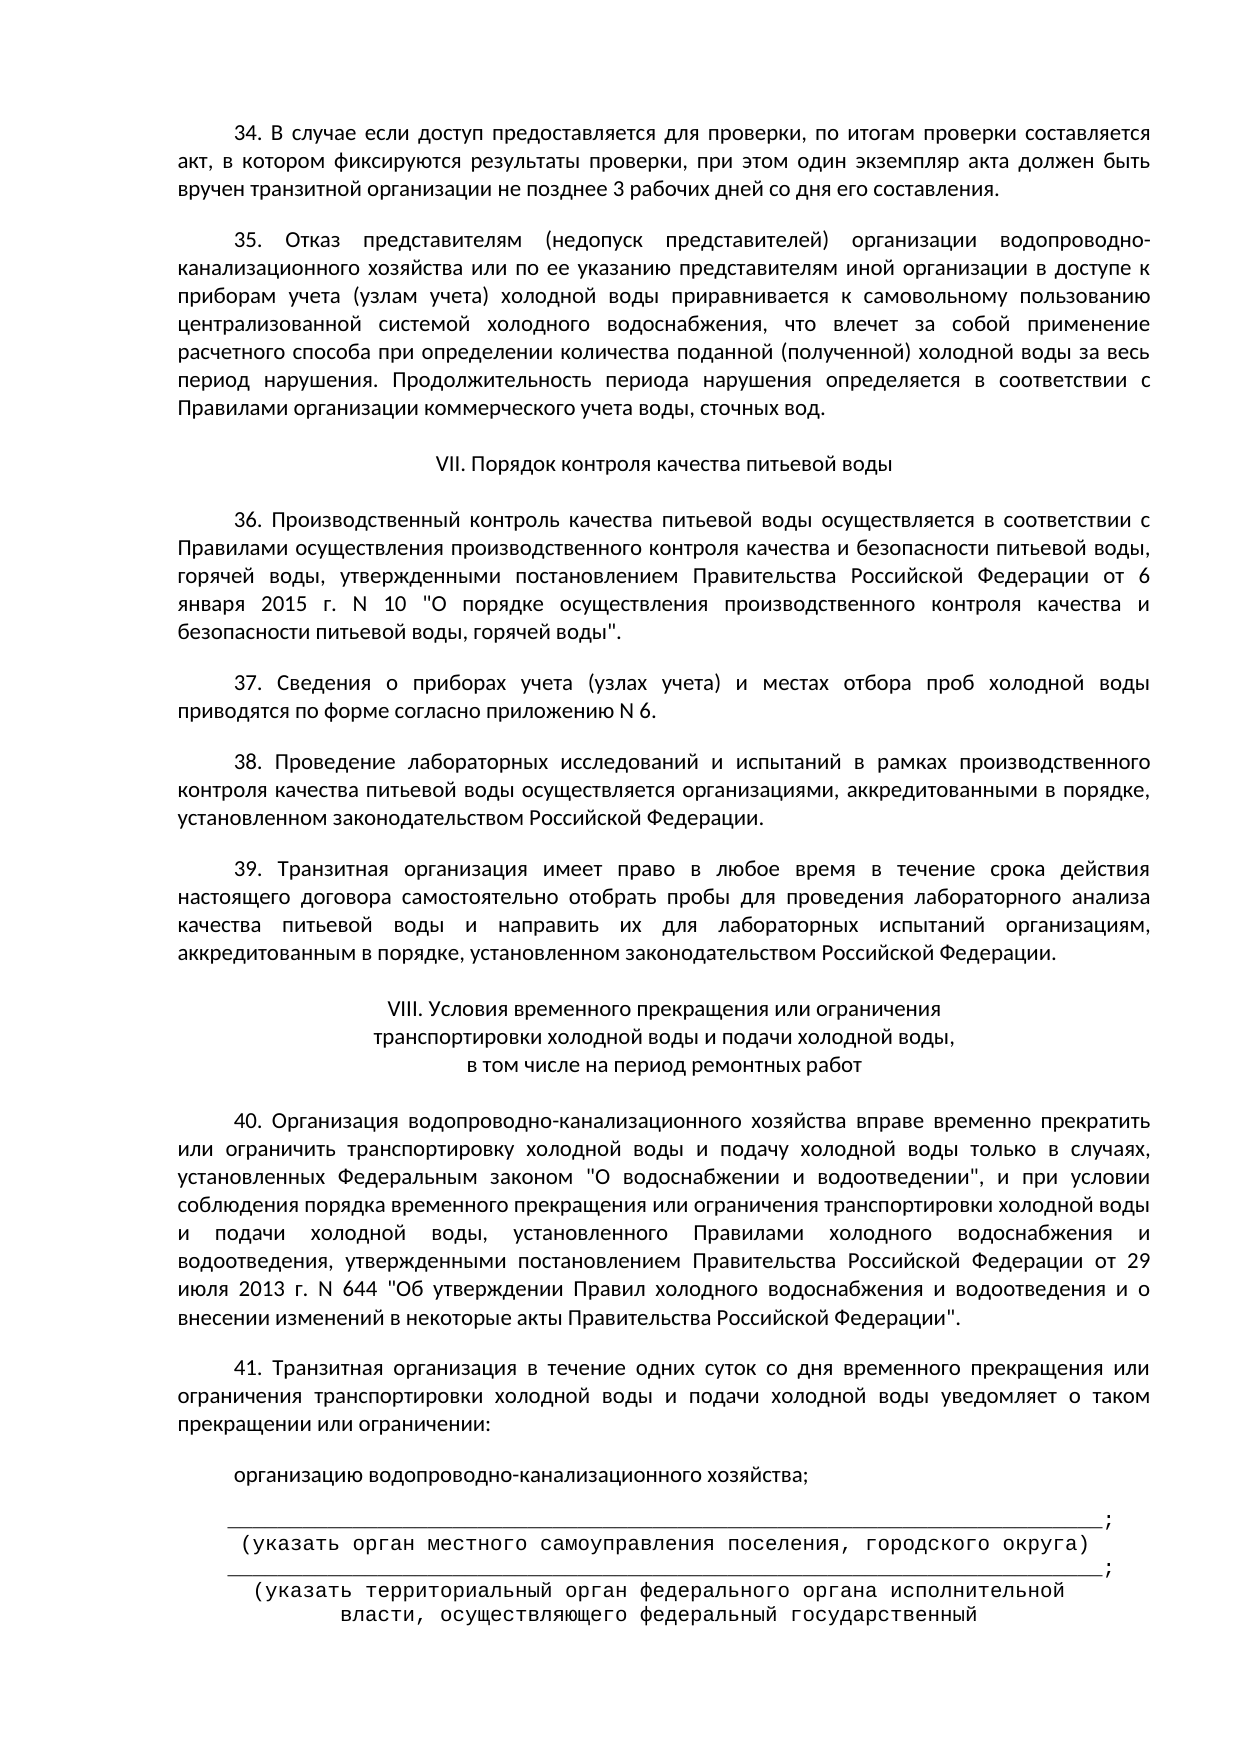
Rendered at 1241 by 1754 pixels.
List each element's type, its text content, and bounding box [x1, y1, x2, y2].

text организацию водопроводно-канализационного хозяйства; [177, 1461, 1152, 1488]
text ______________________________________________________________________; [177, 1509, 1152, 1533]
text 37. Сведения о приборах учета (узлах учета) и местах отбора проб холодной воды приводятся по форме согласно приложению N 6. [177, 668, 1152, 724]
text 41. Транзитная организация в течение одних суток со дня временного прекращения или ограничения транспортировки холодной воды и подачи холодной воды уведомляет о таком прекращении или ограничении: [177, 1353, 1152, 1438]
text VIII. Условия временного прекращения или ограничения [177, 994, 1152, 1022]
text 36. Производственный контроль качества питьевой воды осуществляется в соответствии с Правилами осуществления производственного контроля качества и безопасности питьевой воды, горячей воды, утвержденными постановлением Правительства Российской Федерации от 6 января 2015 г. N 10 "О порядке осуществления производственного контроля качества и безопасности питьевой воды, горячей воды". [177, 505, 1152, 645]
text 34. В случае если доступ предоставляется для проверки, по итогам проверки составляется акт, в котором фиксируются результаты проверки, при этом один экземпляр акта должен быть вручен транзитной организации не позднее 3 рабочих дней со дня его составления. [177, 118, 1152, 202]
text (указать орган местного самоуправления поселения, городского округа) [177, 1533, 1152, 1557]
text транспортировки холодной воды и подачи холодной воды, [177, 1022, 1152, 1050]
text VII. Порядок контроля качества питьевой воды [177, 449, 1152, 477]
text 38. Проведение лабораторных исследований и испытаний в рамках производственного контроля качества питьевой воды осуществляется организациями, аккредитованными в порядке, установленном законодательством Российской Федерации. [177, 747, 1152, 831]
text 40. Организация водопроводно-канализационного хозяйства вправе временно прекратить или ограничить транспортировку холодной воды и подачу холодной воды только в случаях, установленных Федеральным законом "О водоснабжении и водоотведении", и при условии соблюдения порядка временного прекращения или ограничения транспортировки холодной воды и подачи холодной воды, установленного Правилами холодного водоснабжения и водоотведения, утвержденными постановлением Правительства Российской Федерации от 29 июля 2013 г. N 644 "Об утверждении Правил холодного водоснабжения и водоотведения и о внесении изменений в некоторые акты Правительства Российской Федерации". [177, 1106, 1152, 1331]
text в том числе на период ремонтных работ [177, 1050, 1152, 1078]
text ______________________________________________________________________; [177, 1557, 1152, 1580]
text (указать территориальный орган федерального органа исполнительной [177, 1580, 1152, 1604]
text власти, осуществляющего федеральный государственный [177, 1604, 1152, 1628]
text 35. Отказ представителям (недопуск представителей) организации водопроводно-канализационного хозяйства или по ее указанию представителям иной организации в доступе к приборам учета (узлам учета) холодной воды приравнивается к самовольному пользованию централизованной системой холодного водоснабжения, что влечет за собой применение расчетного способа при определении количества поданной (полученной) холодной воды за весь период нарушения. Продолжительность периода нарушения определяется в соответствии с Правилами организации коммерческого учета воды, сточных вод. [177, 225, 1152, 421]
text 39. Транзитная организация имеет право в любое время в течение срока действия настоящего договора самостоятельно отобрать пробы для проведения лабораторного анализа качества питьевой воды и направить их для лабораторных испытаний организациям, аккредитованным в порядке, установленном законодательством Российской Федерации. [177, 854, 1152, 966]
